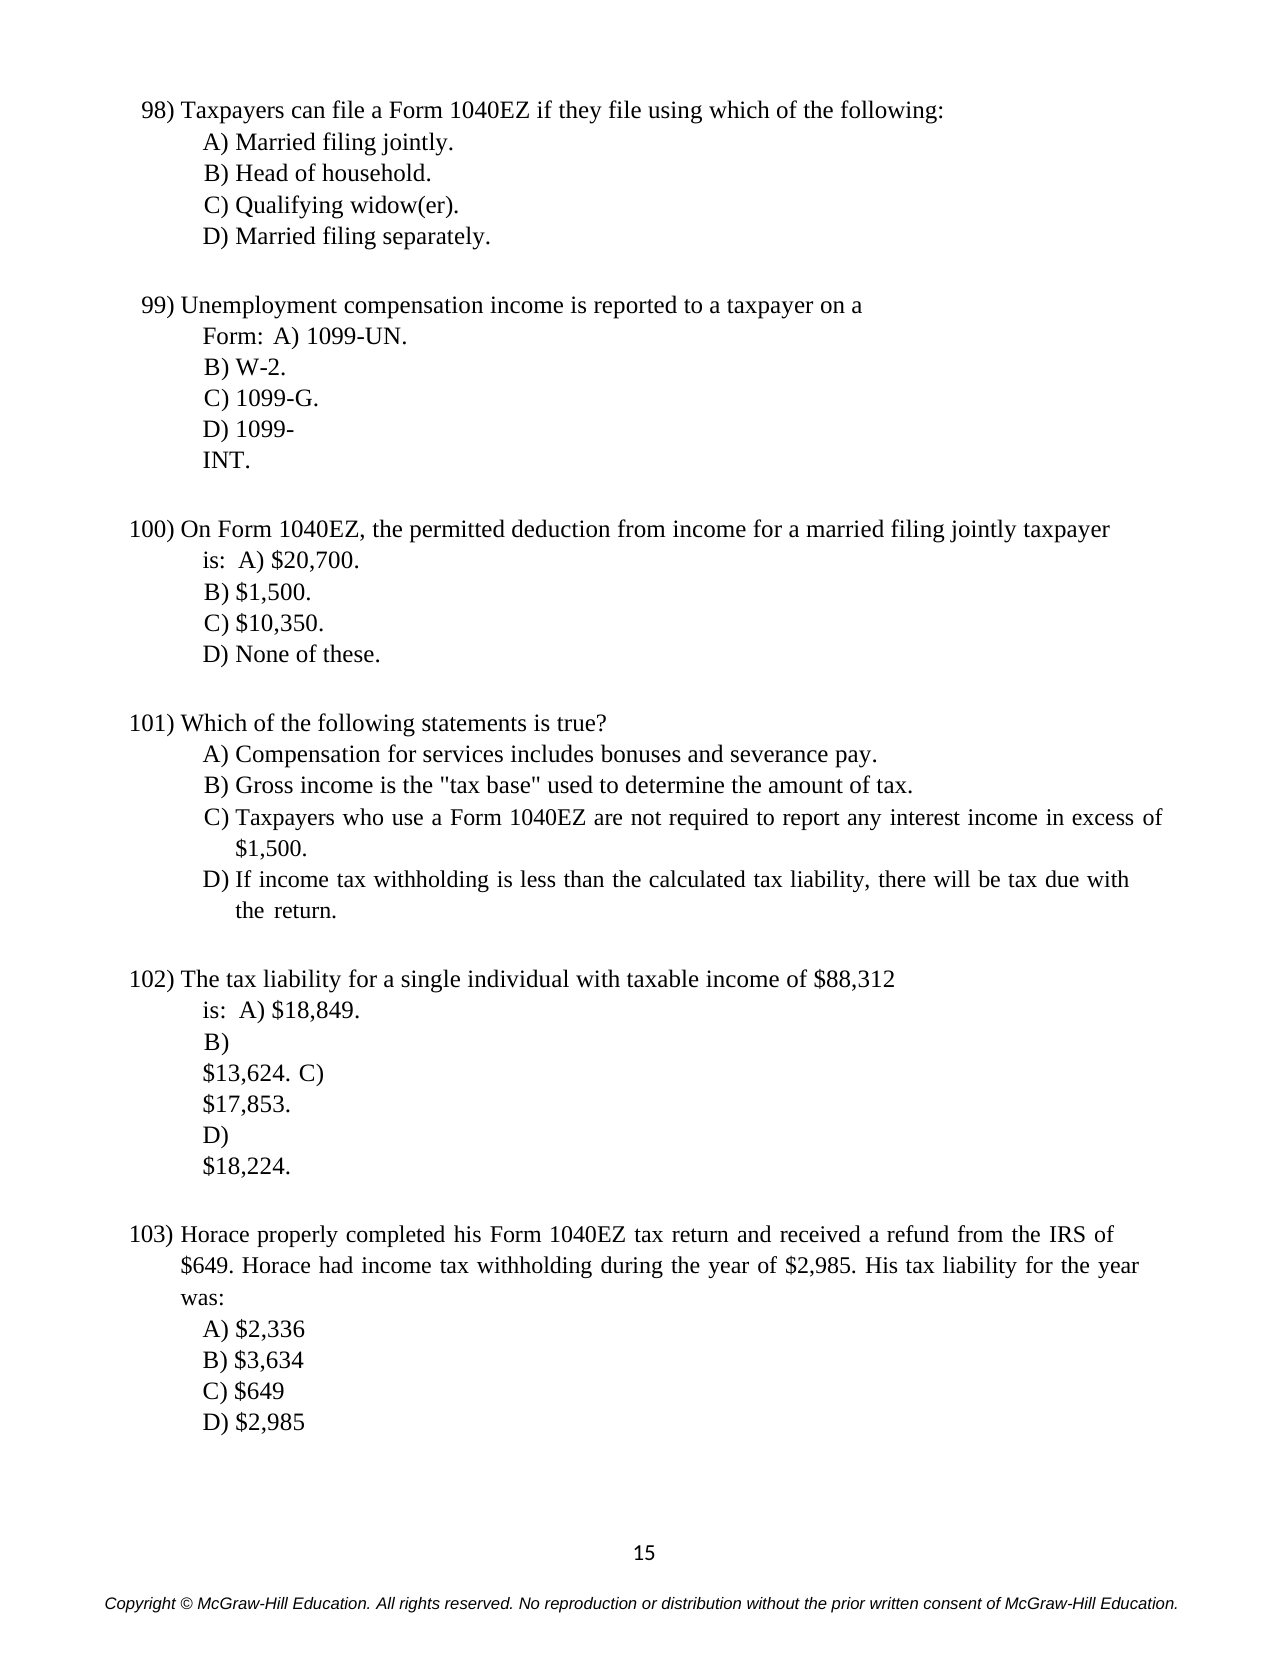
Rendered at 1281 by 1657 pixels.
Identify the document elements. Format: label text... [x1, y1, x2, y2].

list On Form 1040EZ, the permitted deduction from income for a married filing jointly taxpayer is: A) $20,700. [128, 514, 1134, 574]
list Taxpayers can file a Form 1040EZ if they file using which of the following: [141, 96, 1188, 124]
list Horace properly completed his Form 1040EZ tax return and received a refund from the IRS of [128, 1219, 1188, 1248]
list Which of the following statements is true? [128, 708, 1188, 736]
text $1,500. [235, 834, 1188, 861]
list If income tax withholding is less than the calculated tax liability, there will be tax due with the return. [202, 864, 1147, 924]
list Compensation for services includes bonuses and severance pay. [202, 739, 1188, 768]
text $649. Horace had income tax withholding during the year of $2,985. His tax liability for the year was: [180, 1252, 1147, 1310]
list Head of household. [204, 158, 1188, 187]
text B) W-2. [204, 352, 1188, 381]
list Married filing jointly. [202, 127, 1188, 156]
text B) $1,500. C) $10,350. [204, 577, 333, 636]
text B) $13,624. C) $17,853. D) $18,224. [202, 1027, 324, 1179]
list Married filing separately. [202, 221, 1188, 250]
text A) $2,336 B) $3,634 C) $649 D) $2,985 [202, 1314, 308, 1436]
list Unemployment compensation income is reported to a taxpayer on a Form: A) 1099-UN. [141, 290, 926, 350]
list Gross income is the "tax base" used to determine the amount of tax. [204, 770, 1188, 799]
list Qualifying widow(er). [204, 190, 1188, 218]
list None of these. [202, 639, 1188, 667]
list The tax liability for a single individual with taxable income of $88,312 is: A) $18,849. [128, 964, 923, 1024]
text C) 1099-G. D) 1099-INT. [202, 383, 343, 474]
list Taxpayers who use a Form 1040EZ are not required to report any interest income in excess of [204, 802, 1188, 831]
